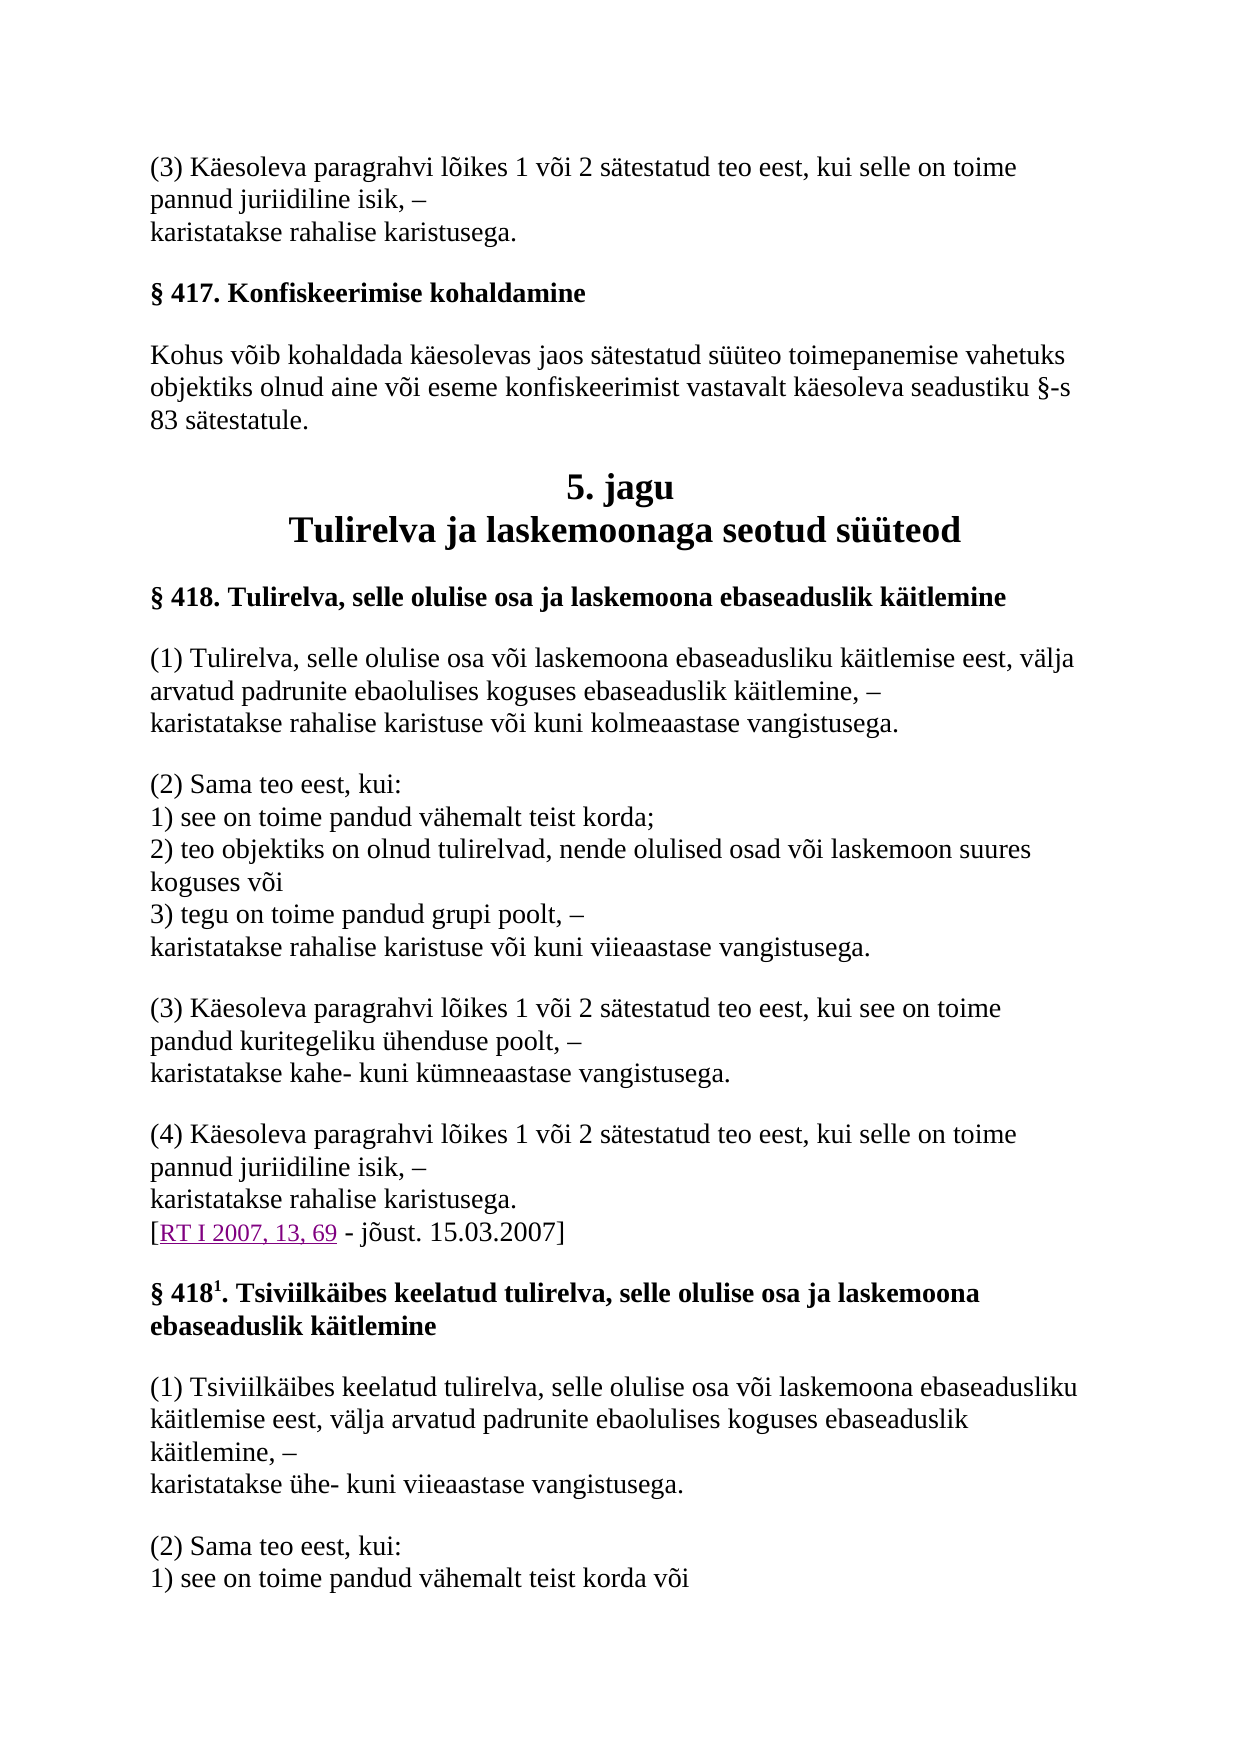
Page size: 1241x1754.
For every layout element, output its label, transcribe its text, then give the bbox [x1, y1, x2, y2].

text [150, 1529, 1090, 1594]
text (4) Käesoleva paragrahvi lõikes 1 või 2 sätestatud teo eest, kui selle on toime pannud juriidiline isik, – karistatakse rahalise karistusega. [RT I 2007, 13, 69 - jõust. 15.03.2007] [150, 1117, 1090, 1247]
text § 417. Konfiskeerimise kohaldamine [150, 276, 1090, 309]
text (2) Sama teo eest, kui: 1) see on toime pandud vähemalt teist korda; 2) teo objektiks on olnud tulirelvad, nende olulised osad või laskemoon suures koguses või 3) tegu on toime pandud grupi poolt, – karistatakse rahalise karistuse või kuni viieaastase vangistusega. [150, 768, 1090, 962]
text § 418. Tulirelva, selle olulise osa ja laskemoona ebaseaduslik käitlemine [150, 580, 1090, 612]
text (3) Käesoleva paragrahvi lõikes 1 või 2 sätestatud teo eest, kui selle on toime pannud juriidiline isik, – karistatakse rahalise karistusega. [150, 150, 1090, 247]
text (1) Tsiviilkäibes keelatud tulirelva, selle olulise osa või laskemoona ebaseadusliku käitlemise eest, välja arvatud padrunite ebaolulises koguses ebaseaduslik käitlemine, – karistatakse ühe- kuni viieaastase vangistusega. [150, 1370, 1090, 1500]
text Kohus võib kohaldada käesolevas jaos sätestatud süüteo toimepanemise vahetuks objektiks olnud aine või eseme konfiskeerimist vastavalt käesoleva seadustiku §-s 83 sätestatule. [150, 338, 1090, 435]
text 5. jagu Tulirelva ja laskemoonaga seotud süüteod [150, 464, 1090, 551]
text § 4181. Tsiviilkäibes keelatud tulirelva, selle olulise osa ja laskemoona ebaseaduslik käitlemine [150, 1276, 1090, 1341]
text (1) Tulirelva, selle olulise osa või laskemoona ebaseadusliku käitlemise eest, välja arvatud padrunite ebaolulises koguses ebaseaduslik käitlemine, – karistatakse rahalise karistuse või kuni kolmeaastase vangistusega. [150, 641, 1090, 738]
text (3) Käesoleva paragrahvi lõikes 1 või 2 sätestatud teo eest, kui see on toime pandud kuritegeliku ühenduse poolt, – karistatakse kahe- kuni kümneaastase vangistusega. [150, 991, 1090, 1088]
